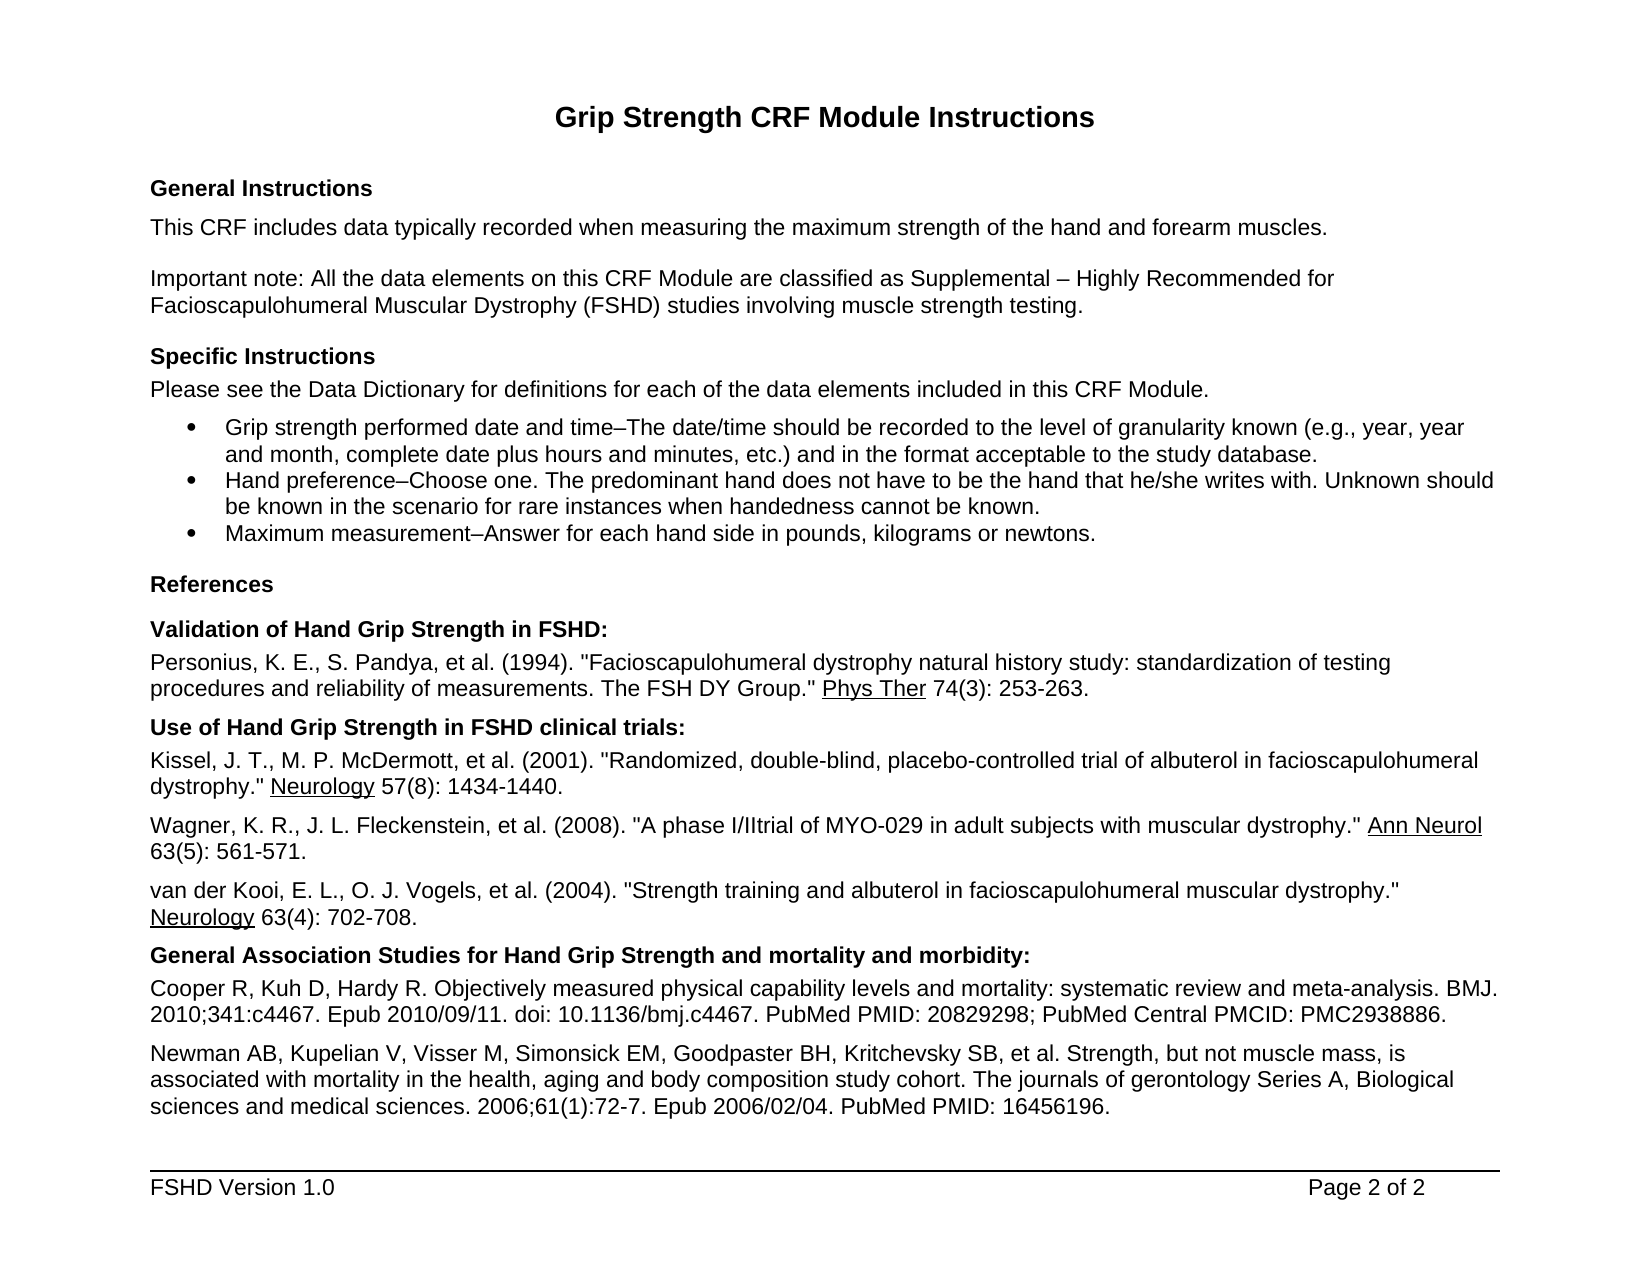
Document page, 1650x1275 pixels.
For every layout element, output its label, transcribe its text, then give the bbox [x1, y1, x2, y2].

text Kissel, J. T., M. P. McDermott, et al. (2001). "Randomized, double-blind, placebo-controlled trial of albuterol in facioscapulohumeral dystrophy." Neurology 57(8): 1434-1440. [150, 747, 1500, 799]
subtitle Validation of Hand Grip Strength in FSHD: [150, 616, 1500, 643]
text Important note: All the data elements on this CRF Module are classified as Supplemental – Highly Recommended for Facioscapulohumeral Muscular Dystrophy (FSHD) studies involving muscle strength testing. [150, 265, 1500, 318]
subtitle General Association Studies for Hand Grip Strength and mortality and morbidity: [150, 942, 1500, 969]
text Please see the Data Dictionary for definitions for each of the data elements included in this CRF Module. [150, 376, 1500, 402]
text This CRF includes data typically recorded when measuring the maximum strength of the hand and forearm muscles. [150, 214, 1500, 240]
text Newman AB, Kupelian V, Visser M, Simonsick EM, Goodpaster BH, Kritchevsky SB, et al. Strength, but not muscle mass, is associated with mortality in the health, aging and body composition study cohort. The journals of gerontology Series A, Biological sciences and medical sciences. 2006;61(1):72-7. Epub 2006/02/04. PubMed PMID: 16456196. [150, 1040, 1500, 1119]
subtitle Use of Hand Grip Strength in FSHD clinical trials: [150, 714, 1500, 740]
subtitle Specific Instructions [150, 343, 1500, 369]
subtitle References [150, 571, 1500, 597]
text Cooper R, Kuh D, Hardy R. Objectively measured physical capability levels and mortality: systematic review and meta-analysis. BMJ. 2010;341:c4467. Epub 2010/09/11. doi: 10.1136/bmj.c4467. PubMed PMID: 20829298; PubMed Central PMCID: PMC2938886. [150, 975, 1500, 1028]
text Personius, K. E., S. Pandya, et al. (1994). "Facioscapulohumeral dystrophy natural history study: standardization of testing procedures and reliability of measurements. The FSH DY Group." Phys Ther 74(3): 253-263. [150, 649, 1500, 702]
subtitle General Instructions [150, 175, 1500, 201]
list Maximum measurement–Answer for each hand side in pounds, kilograms or newtons. [187, 520, 1500, 546]
text van der Kooi, E. L., O. J. Vogels, et al. (2004). "Strength training and albuterol in facioscapulohumeral muscular dystrophy." Neurology 63(4): 702-708. [150, 877, 1500, 930]
list Hand preference–Choose one. The predominant hand does not have to be the hand that he/she writes with. Unknown should be known in the scenario for rare instances when handedness cannot be known. [187, 467, 1500, 520]
list Grip strength performed date and time–The date/time should be recorded to the level of granularity known (e.g., year, year and month, complete date plus hours and minutes, etc.) and in the format acceptable to the study database. [187, 414, 1500, 467]
text Wagner, K. R., J. L. Fleckenstein, et al. (2008). "A phase I/IItrial of MYO-029 in adult subjects with muscular dystrophy." Ann Neurol 63(5): 561-571. [150, 812, 1500, 864]
